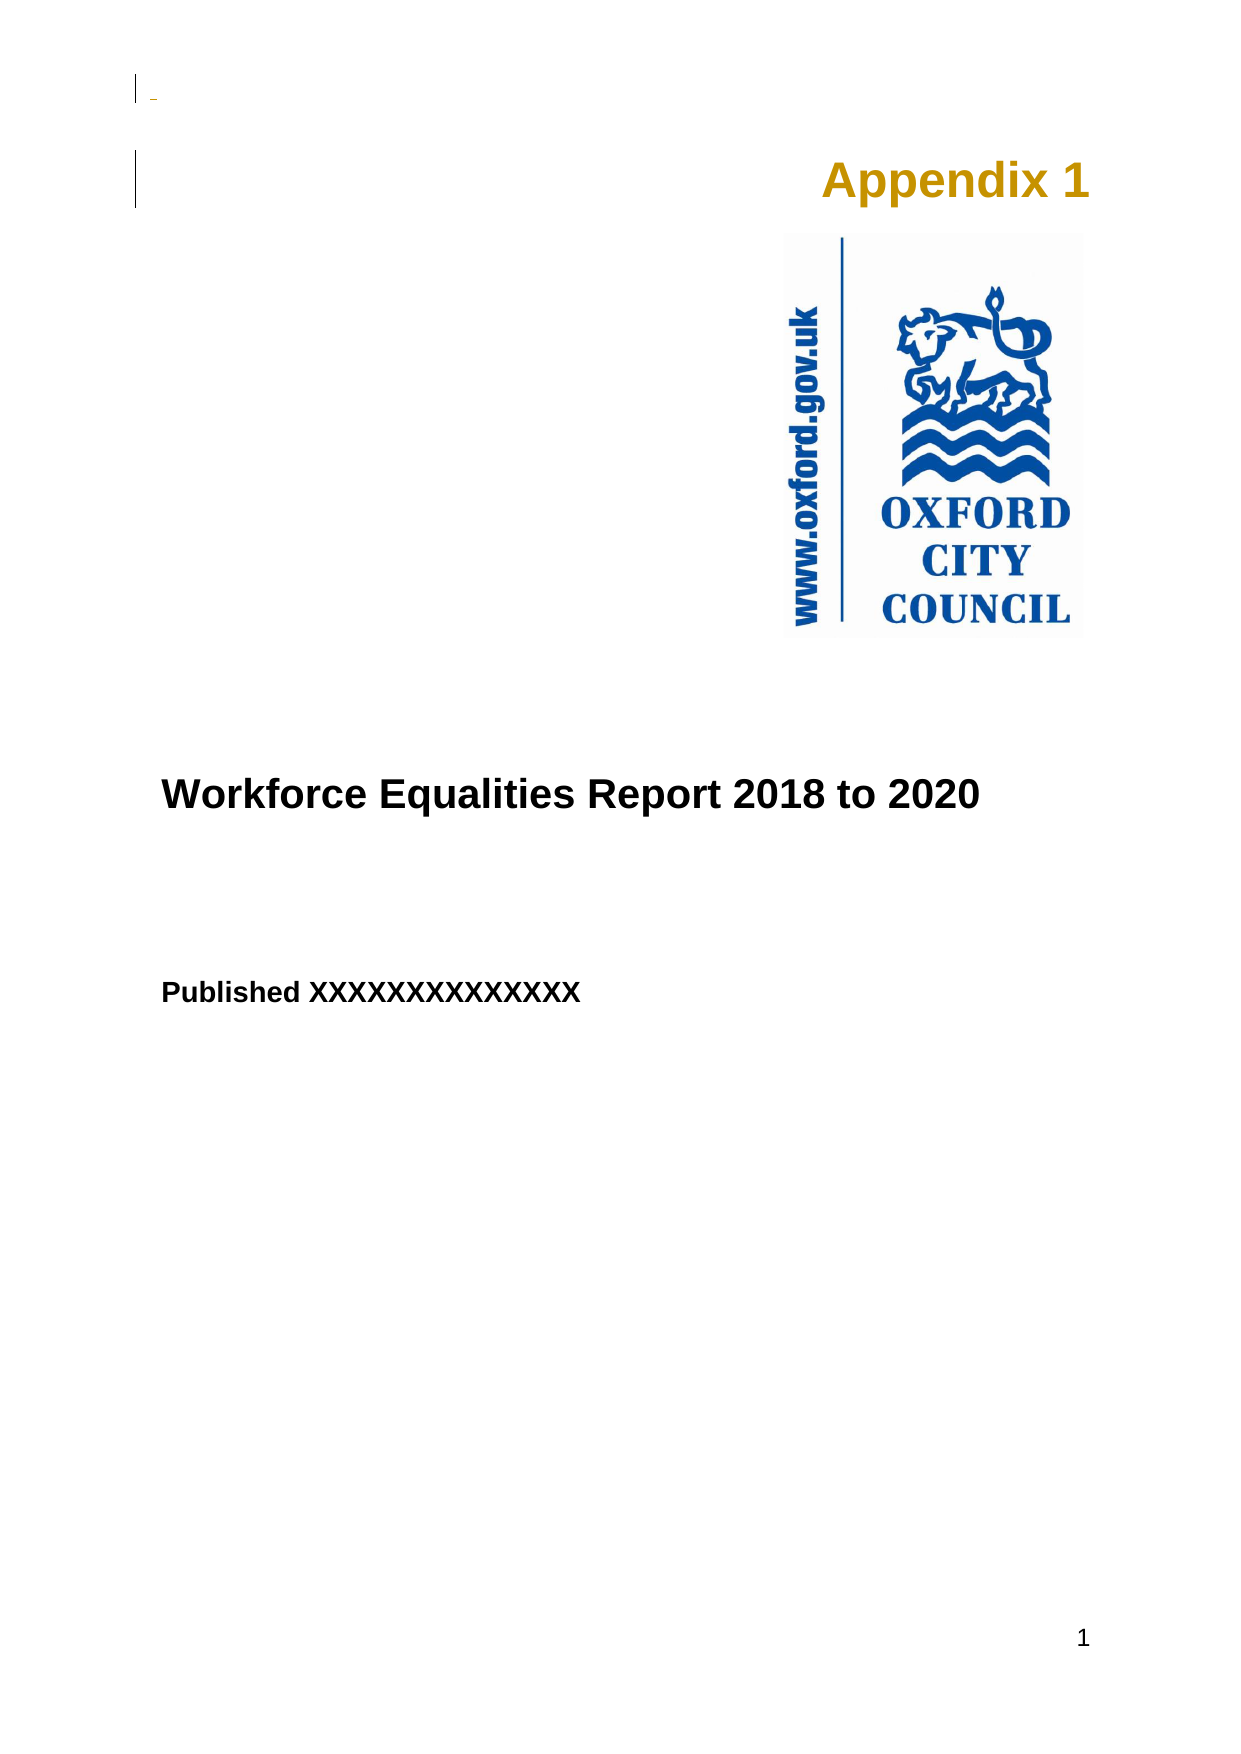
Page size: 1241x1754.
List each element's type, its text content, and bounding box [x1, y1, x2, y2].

table_cell Workforce Equalities Report 2018 to 2020 [150, 690, 1094, 949]
table_header [150, 208, 1094, 690]
table_cell Published XXXXXXXXXXXXXX [150, 949, 1094, 1035]
text Appendix 1 [150, 150, 1090, 207]
